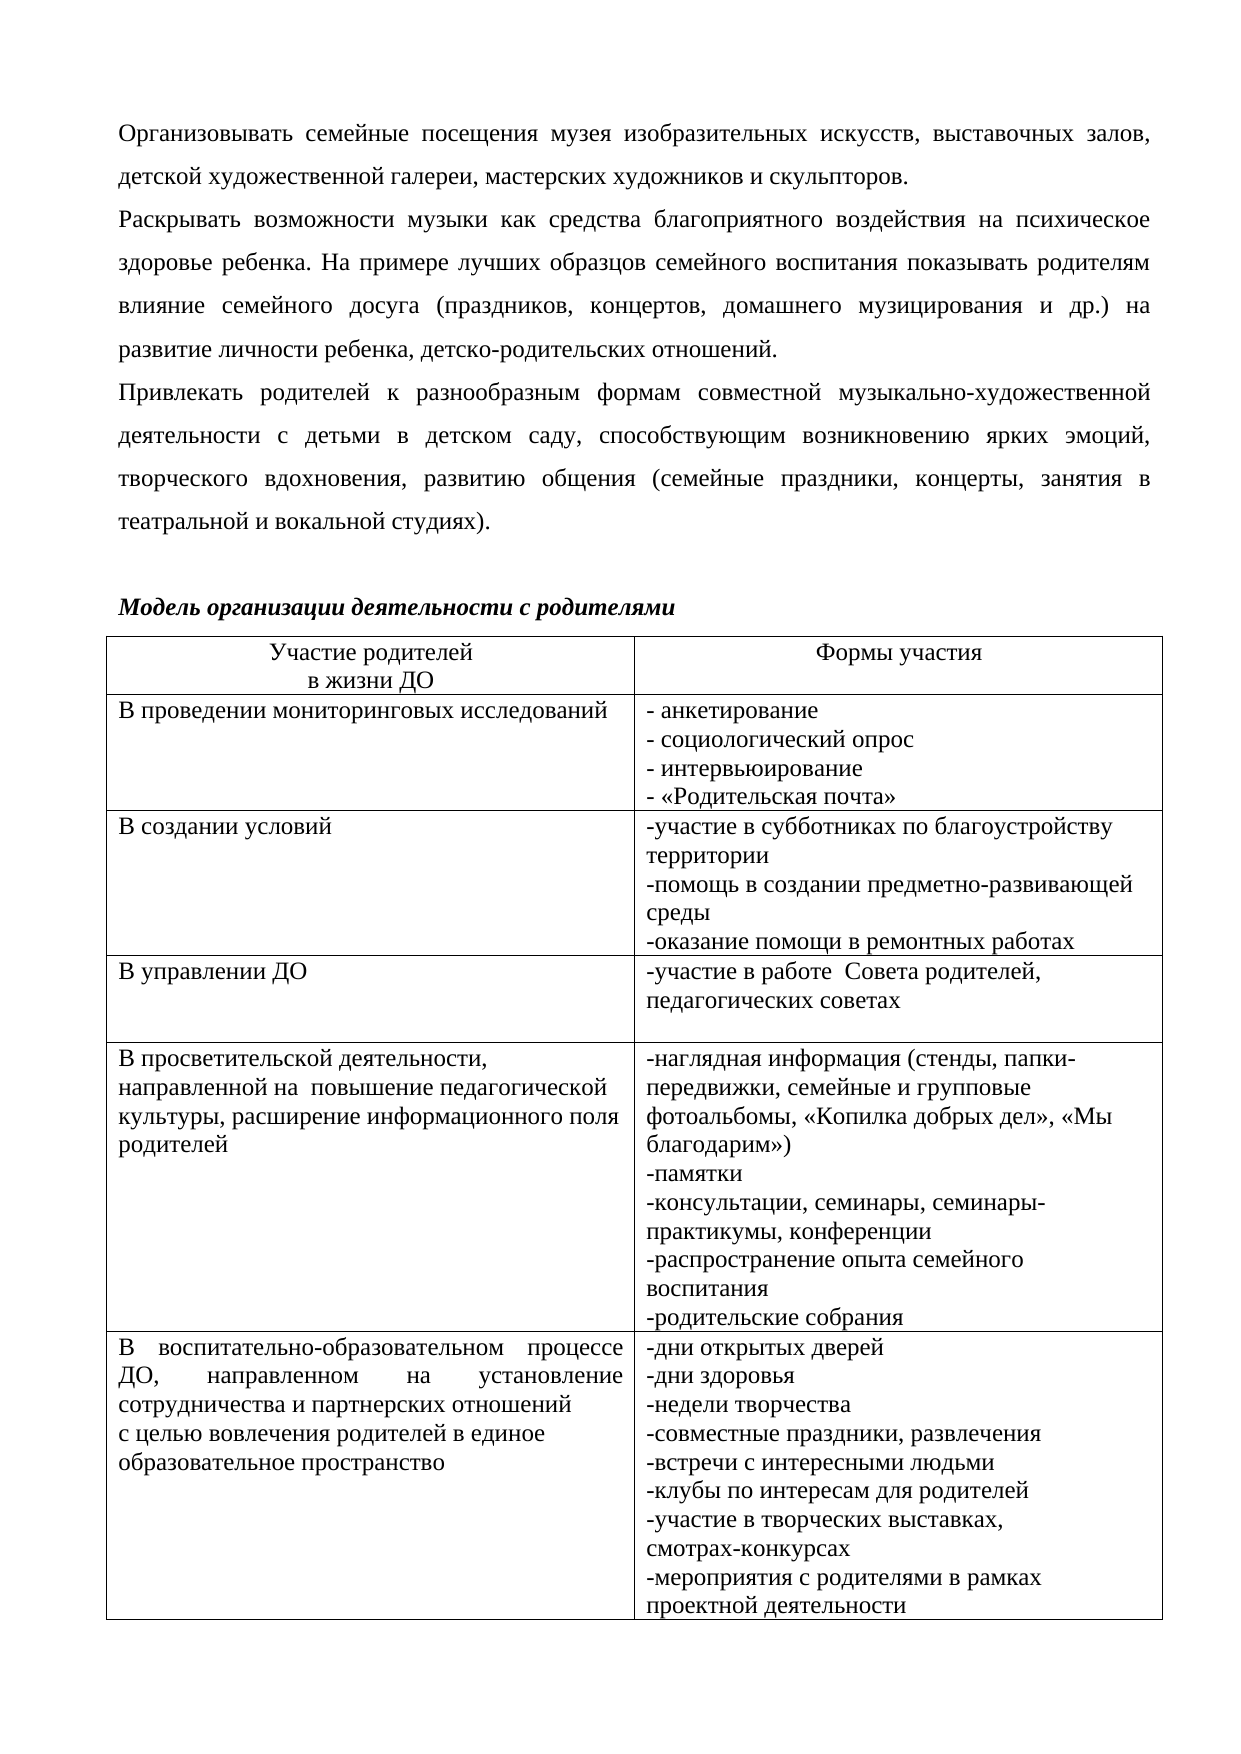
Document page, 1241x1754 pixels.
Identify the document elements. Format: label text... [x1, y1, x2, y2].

table_cell В проведении мониторинговых исследований [107, 695, 634, 810]
table_cell В управлении ДО [107, 956, 634, 1042]
table_cell -участие в работе Совета родителей, педагогических советах [635, 956, 1162, 1042]
table_header Формы участия [635, 637, 1162, 694]
text Модель организации деятельности с родителями [118, 592, 1152, 621]
table_cell -наглядная информация (стенды, папки-передвижки, семейные и групповые фотоальбомы, «Копилка добрых дел», «Мы благодарим») -памятки -консультации, семинары, семинары-практикумы, конференции -распространение опыта семейного воспитания -родительские собрания [635, 1043, 1162, 1331]
text Раскрывать возможности музыки как средства благоприятного воздействия на психическое здоровье ребенка. На примере лучших образцов семейного воспитания показывать родителям влияние семейного досуга (праздников, концертов, домашнего музицирования и др.) на развитие личности ребенка, детско-родительских отношений. [118, 204, 1152, 362]
table_cell В создании условий [107, 811, 634, 955]
table_cell -дни открытых дверей -дни здоровья -недели творчества -совместные праздники, развлечения -встречи с интересными людьми -клубы по интересам для родителей -участие в творческих выставках, смотрах-конкурсах -мероприятия с родителями в рамках проектной деятельности [635, 1332, 1162, 1619]
text Организовывать семейные посещения музея изобразительных искусств, выставочных залов, детской художественной галереи, мастерских художников и скульпторов. [118, 118, 1152, 190]
text Привлекать родителей к разнообразным формам совместной музыкально-художественной деятельности с детьми в детском саду, способствующим возникновению ярких эмоций, творческого вдохновения, развитию общения (семейные праздники, концерты, занятия в театральной и вокальной студиях). [118, 377, 1152, 535]
table_cell -участие в субботниках по благоустройству территории -помощь в создании предметно-развивающей среды -оказание помощи в ремонтных работах [635, 811, 1162, 955]
table_header Участие родителей в жизни ДО [107, 637, 634, 694]
table_cell В просветительской деятельности, направленной на повышение педагогической культуры, расширение информационного поля родителей [107, 1043, 634, 1331]
table_cell В воспитательно-образовательном процессе ДО, направленном на установление сотрудничества и партнерских отношений с целью вовлечения родителей в единое образовательное пространство [107, 1332, 634, 1619]
table_cell - анкетирование - социологический опрос - интервьюирование - «Родительская почта» [635, 695, 1162, 810]
